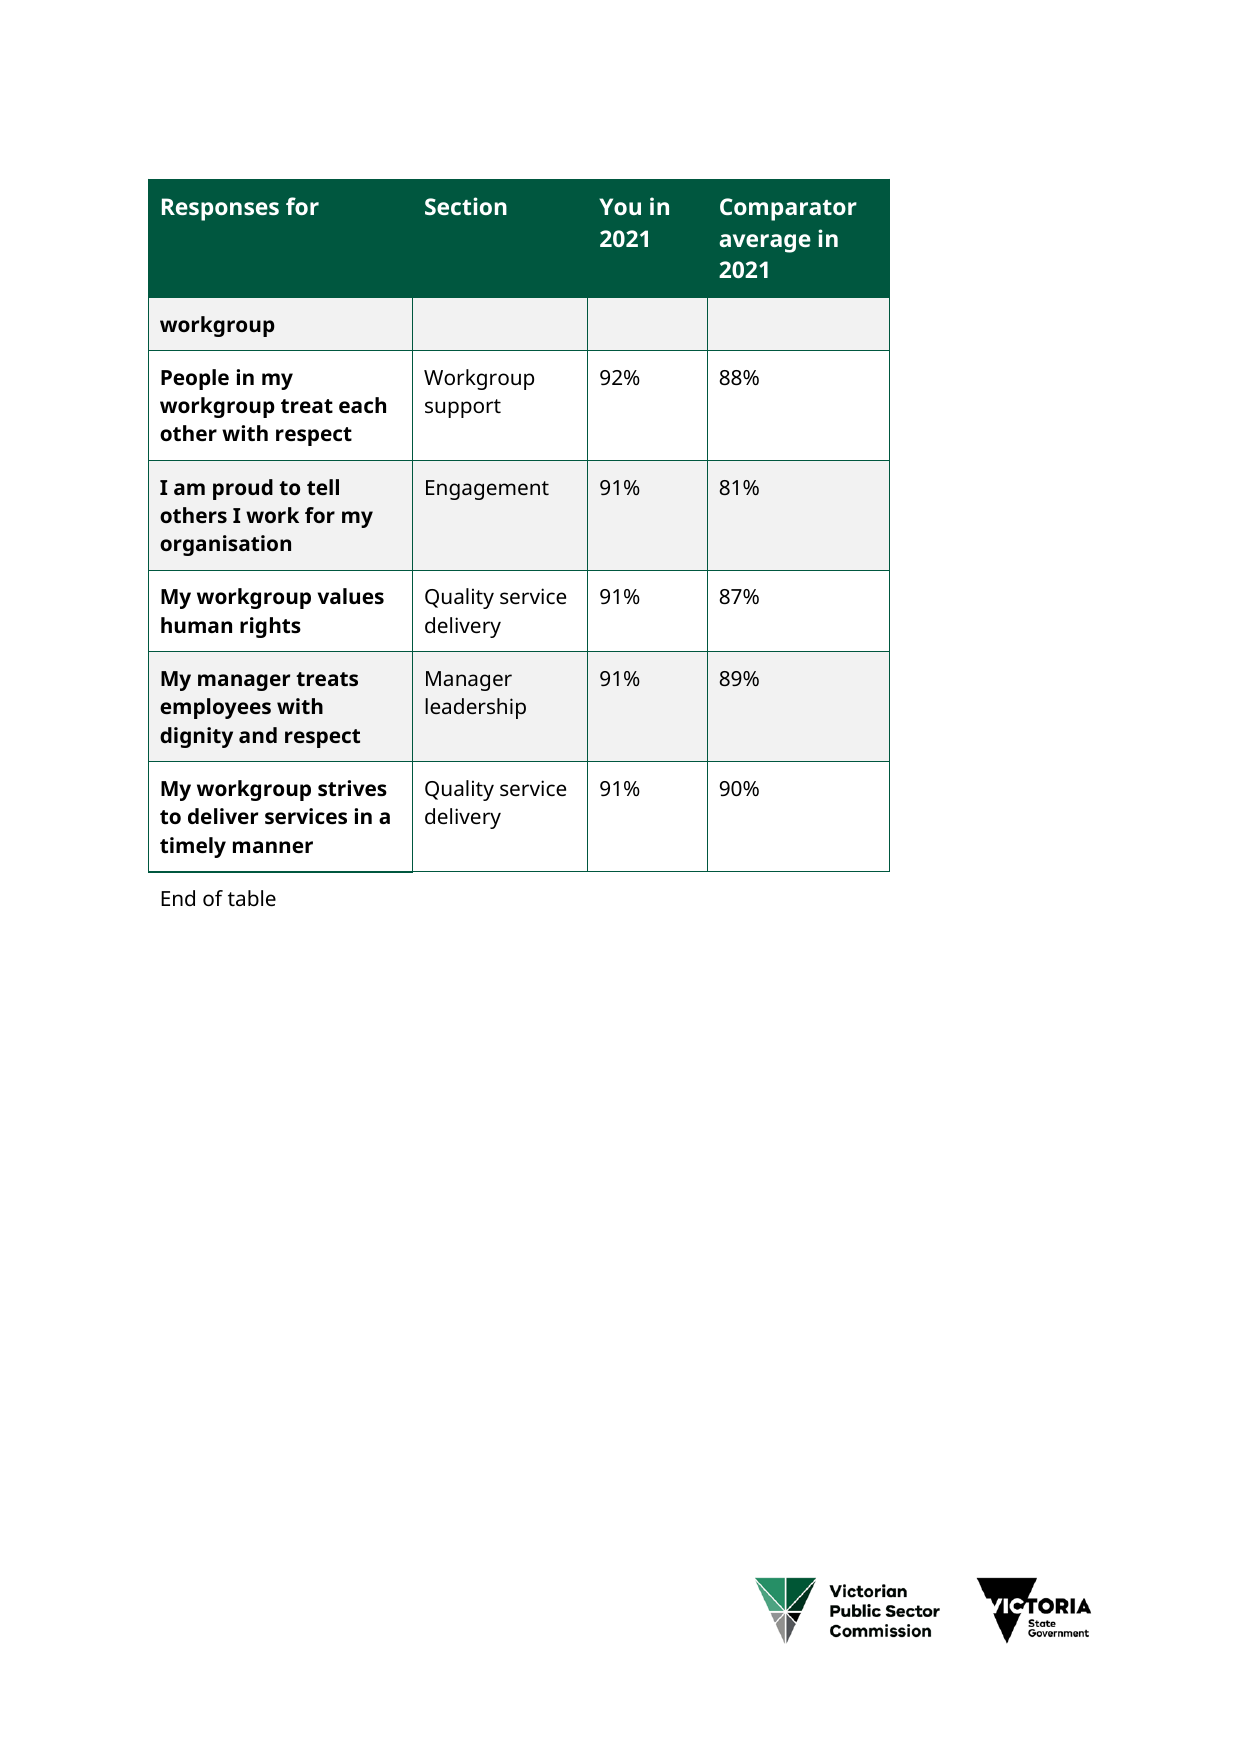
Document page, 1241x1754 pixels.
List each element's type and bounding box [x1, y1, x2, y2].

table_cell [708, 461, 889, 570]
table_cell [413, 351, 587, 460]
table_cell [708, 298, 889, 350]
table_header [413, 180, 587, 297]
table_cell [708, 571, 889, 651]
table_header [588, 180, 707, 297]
picture [754, 1577, 1093, 1645]
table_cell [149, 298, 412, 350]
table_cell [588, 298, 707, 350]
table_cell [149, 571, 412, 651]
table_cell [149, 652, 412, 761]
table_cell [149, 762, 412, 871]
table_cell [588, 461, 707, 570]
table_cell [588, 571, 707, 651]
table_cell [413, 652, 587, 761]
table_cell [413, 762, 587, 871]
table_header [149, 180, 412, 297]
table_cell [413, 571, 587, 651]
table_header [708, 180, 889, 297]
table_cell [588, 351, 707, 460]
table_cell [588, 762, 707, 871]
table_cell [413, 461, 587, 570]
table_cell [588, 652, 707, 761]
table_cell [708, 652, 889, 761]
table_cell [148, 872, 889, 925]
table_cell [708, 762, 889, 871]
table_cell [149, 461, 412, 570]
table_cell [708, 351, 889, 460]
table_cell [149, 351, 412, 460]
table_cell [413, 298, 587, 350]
